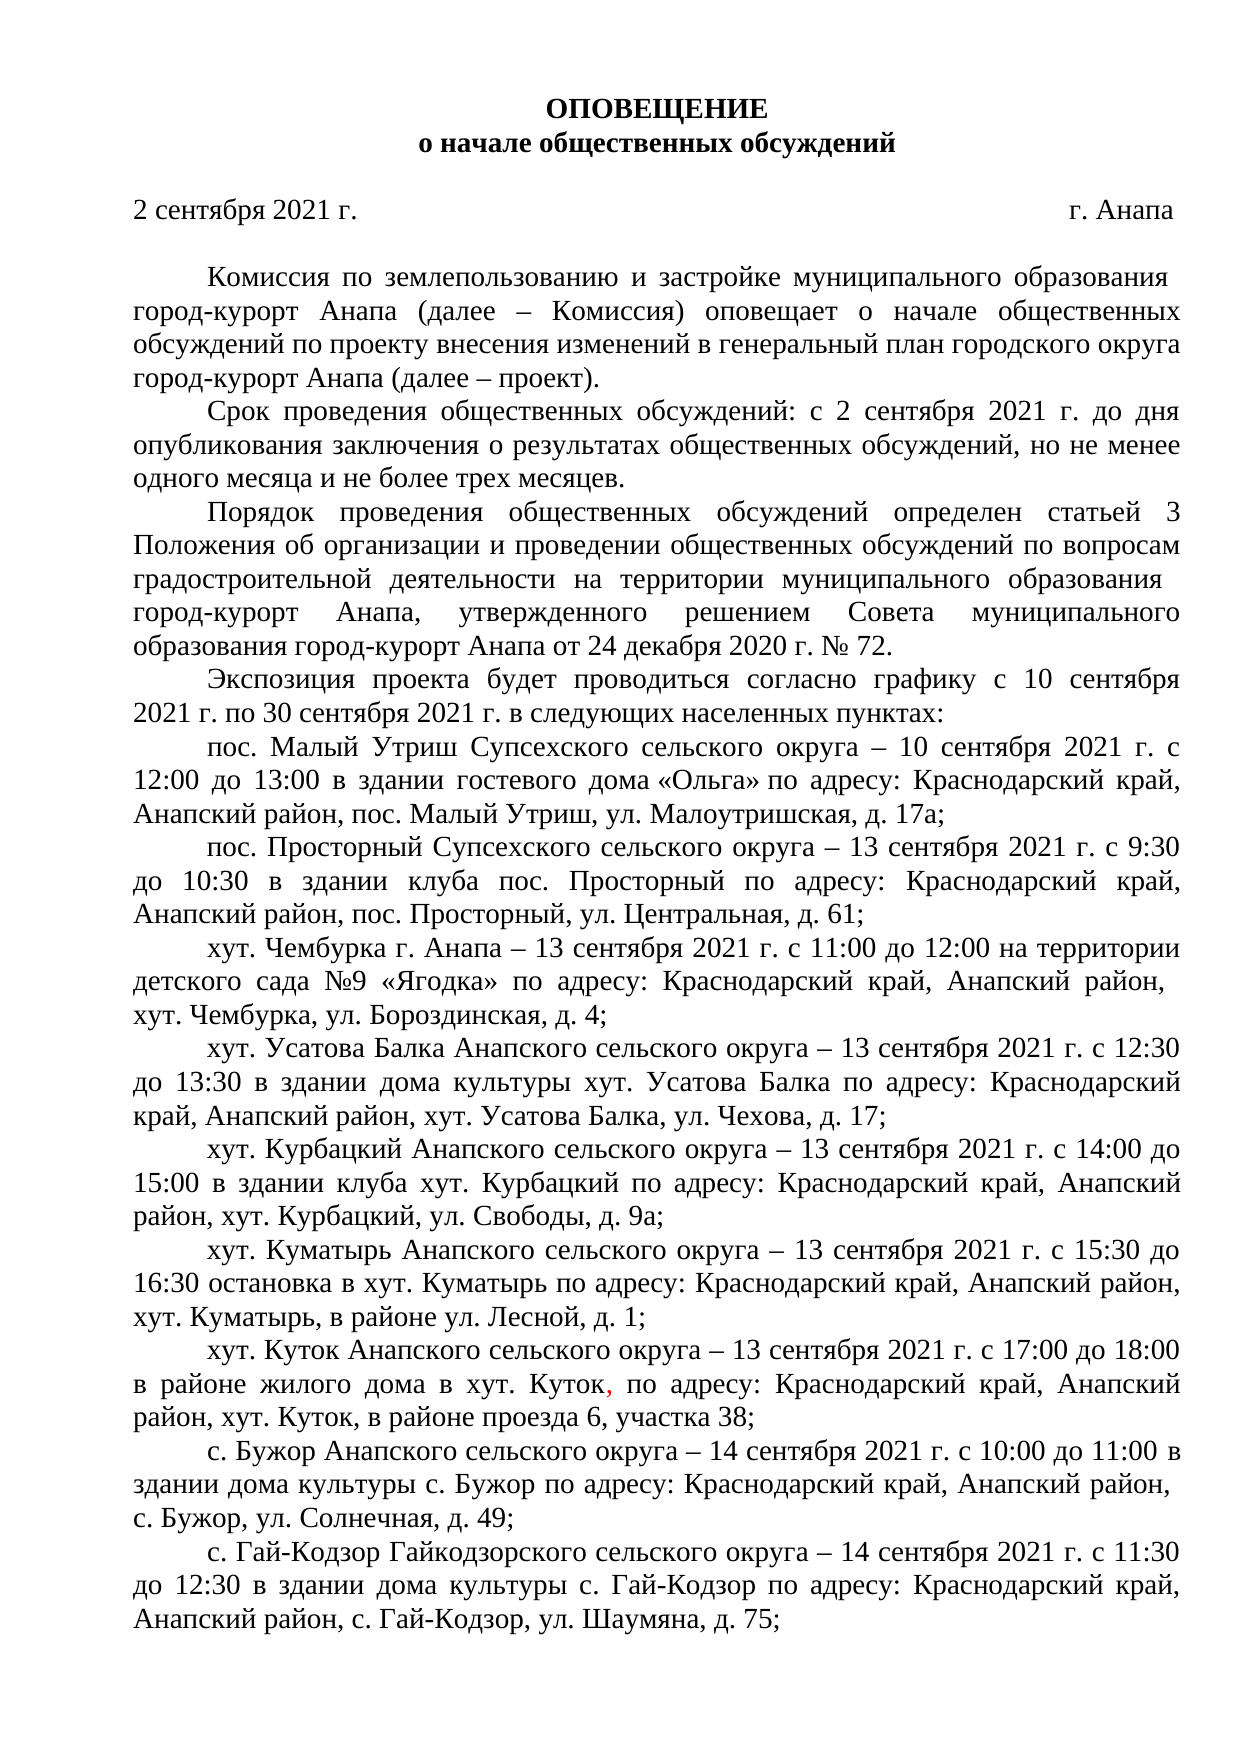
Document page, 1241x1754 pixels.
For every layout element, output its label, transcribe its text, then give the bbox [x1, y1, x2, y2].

text пос. Малый Утриш Супсехского сельского округа – 10 сентября 2021 г. с 12:00 до 13:00 в здании гостевого дома «Ольга» по адресу: Краснодарский край, Анапский район, пос. Малый Утриш, ул. Малоутришская, д. 17а; [133, 729, 1181, 829]
text 2 сентября 2021 г. г. Анапа [133, 192, 1181, 226]
text ОПОВЕЩЕНИЕ [133, 91, 1181, 125]
text хут. Куток Анапского сельского округа – 13 сентября 2021 г. с 17:00 до 18:00 в районе жилого дома в хут. Куток, по адресу: Краснодарский край, Анапский район, хут. Куток, в районе проезда 6, участка 38; [133, 1332, 1181, 1433]
text хут. Усатова Балка Анапского сельского округа – 13 сентября 2021 г. с 12:30 до 13:30 в здании дома культуры хут. Усатова Балка по адресу: Краснодарский край, Анапский район, хут. Усатова Балка, ул. Чехова, д. 17; [133, 1031, 1181, 1131]
text хут. Курбацкий Анапского сельского округа – 13 сентября 2021 г. с 14:00 до 15:00 в здании клуба хут. Курбацкий по адресу: Краснодарский край, Анапский район, хут. Курбацкий, ул. Свободы, д. 9а; [133, 1131, 1181, 1232]
text с. Гай-Кодзор Гайкодзорского сельского округа – 14 сентября 2021 г. с 11:30 до 12:30 в здании дома культуры с. Гай-Кодзор по адресу: Краснодарский край, Анапский район, с. Гай-Кодзор, ул. Шаумяна, д. 75; [133, 1534, 1181, 1634]
text Срок проведения общественных обсуждений: с 2 сентября 2021 г. до дня опубликования заключения о результатах общественных обсуждений, но не менее одного месяца и не более трех месяцев. [133, 393, 1181, 494]
text Комиссия по землепользованию и застройке муниципального образования город-курорт Анапа (далее – Комиссия) оповещает о начале общественных обсуждений по проекту внесения изменений в генеральный план городского округа город-курорт Анапа (далее – проект). [133, 259, 1181, 393]
text Экспозиция проекта будет проводиться согласно графику с 10 сентября 2021 г. по 30 сентября 2021 г. в следующих населенных пунктах: [133, 662, 1181, 729]
text с. Бужор Анапского сельского округа – 14 сентября 2021 г. с 10:00 до 11:00 в здании дома культуры с. Бужор по адресу: Краснодарский край, Анапский район, с. Бужор, ул. Солнечная, д. 49; [133, 1433, 1181, 1534]
text хут. Чембурка г. Анапа – 13 сентября 2021 г. с 11:00 до 12:00 на территории детского сада №9 «Ягодка» по адресу: Краснодарский край, Анапский район, хут. Чембурка, ул. Бороздинская, д. 4; [133, 930, 1181, 1031]
text о начале общественных обсуждений [133, 125, 1181, 158]
text Порядок проведения общественных обсуждений определен статьей 3 Положения об организации и проведении общественных обсуждений по вопросам градостроительной деятельности на территории муниципального образования город-курорт Анапа, утвержденного решением Совета муниципального образования город-курорт Анапа от 24 декабря 2020 г. № 72. [133, 494, 1181, 662]
text пос. Просторный Супсехского сельского округа – 13 сентября 2021 г. с 9:30 до 10:30 в здании клуба пос. Просторный по адресу: Краснодарский край, Анапский район, пос. Просторный, ул. Центральная, д. 61; [133, 829, 1181, 930]
text хут. Куматырь Анапского сельского округа – 13 сентября 2021 г. с 15:30 до 16:30 остановка в хут. Куматырь по адресу: Краснодарский край, Анапский район, хут. Куматырь, в районе ул. Лесной, д. 1; [133, 1232, 1181, 1332]
